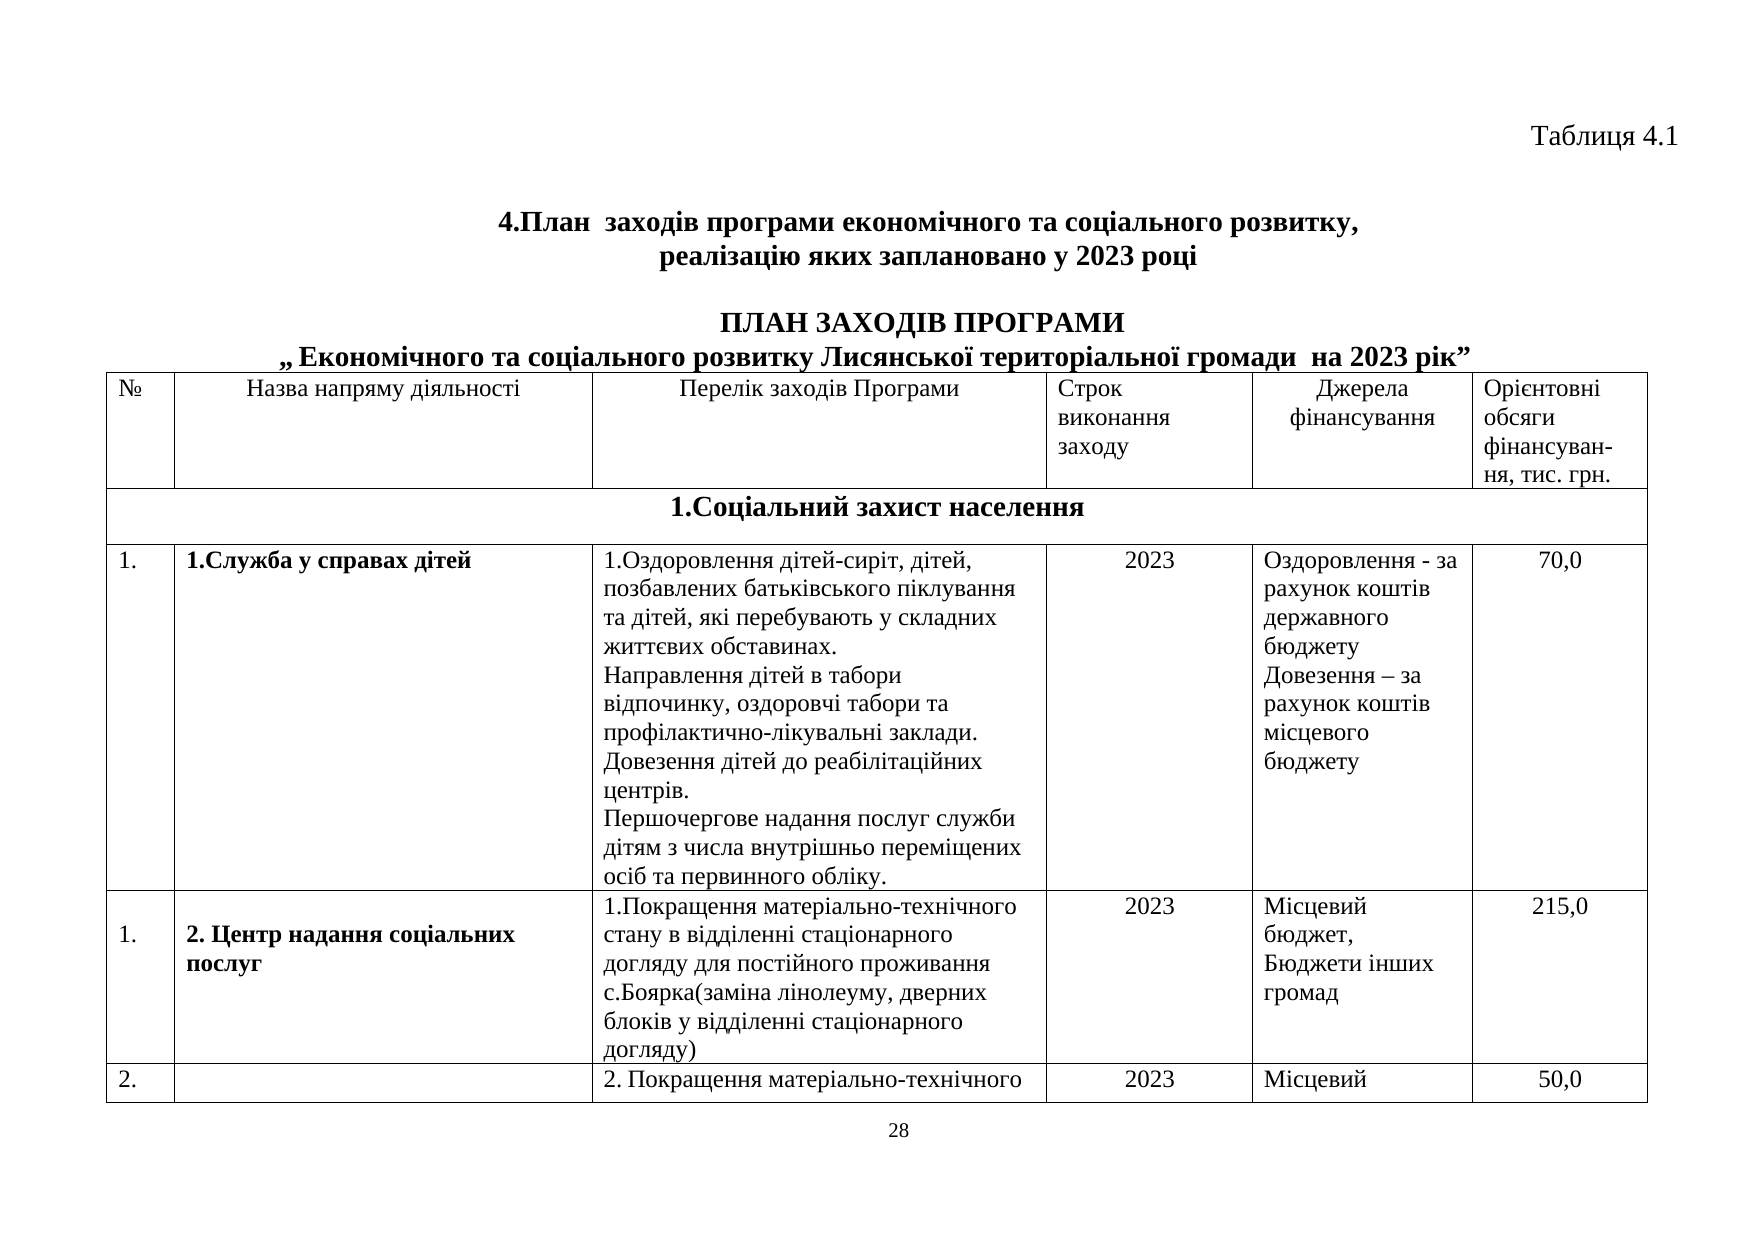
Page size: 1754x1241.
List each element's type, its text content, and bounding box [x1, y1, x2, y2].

table_cell 70,0 [1473, 545, 1647, 890]
table_header Перелік заходів Програми [593, 373, 1046, 488]
table_cell 2023 [1047, 545, 1252, 890]
table_cell 50,0 [1473, 1064, 1647, 1102]
table_cell 2. [107, 1064, 174, 1102]
table_cell 1.Соціальний захист населення [107, 489, 1647, 544]
text ПЛАН ЗАХОДІВ ПРОГРАМИ [118, 305, 1726, 339]
table_cell 1. [107, 891, 174, 1063]
table_cell 2023 [1047, 1064, 1252, 1102]
table_cell 1.Оздоровлення дітей-сиріт, дітей, позбавлених батьківського піклування та дітей, які перебувають у складних життєвих обставинах. Направлення дітей в табори відпочинку, оздоровчі табори та профілактично-лікувальні заклади. Довезення дітей до реабілітаційних центрів. Першочергове надання послуг служби дітям з числа внутрішньо переміщених осіб та первинного обліку. [593, 545, 1046, 890]
table_header Орієнтовні обсяги фінансуван-ня, тис. грн. [1473, 373, 1647, 488]
table_cell 1.Покращення матеріально-технічного стану в відділенні стаціонарного догляду для постійного проживання с.Боярка(заміна лінолеуму, дверних блоків у відділенні стаціонарного догляду) [593, 891, 1046, 1063]
text Таблиця 4.1 [1318, 118, 1679, 152]
table_cell 2. Центр надання соціальних послуг [175, 891, 592, 1063]
text „ Економічного та соціального розвитку Лисянської територіальної громади на 2023 рік” [118, 339, 1674, 372]
table_header Джерела фінансування [1253, 373, 1472, 488]
table_cell 2023 [1047, 891, 1252, 1063]
text реалізацію яких заплановано у 2023 році [118, 238, 1679, 272]
table_cell 1. [107, 545, 174, 890]
table_header Назва напряму діяльності [175, 373, 592, 488]
table_cell Місцевий бюджет, Бюджети інших громад [1253, 891, 1472, 1063]
table_header № [107, 373, 174, 488]
table_header Строк виконання заходу [1047, 373, 1252, 488]
table_cell 1.Служба у справах дітей [175, 545, 592, 890]
table_cell Оздоровлення - за рахунок коштів державного бюджету Довезення – за рахунок коштів місцевого бюджету [1253, 545, 1472, 890]
table_cell 215,0 [1473, 891, 1647, 1063]
text 4.План заходів програми економічного та соціального розвитку, [118, 204, 1679, 238]
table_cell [593, 1064, 1046, 1102]
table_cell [1253, 1064, 1472, 1102]
table_cell [175, 1064, 592, 1102]
